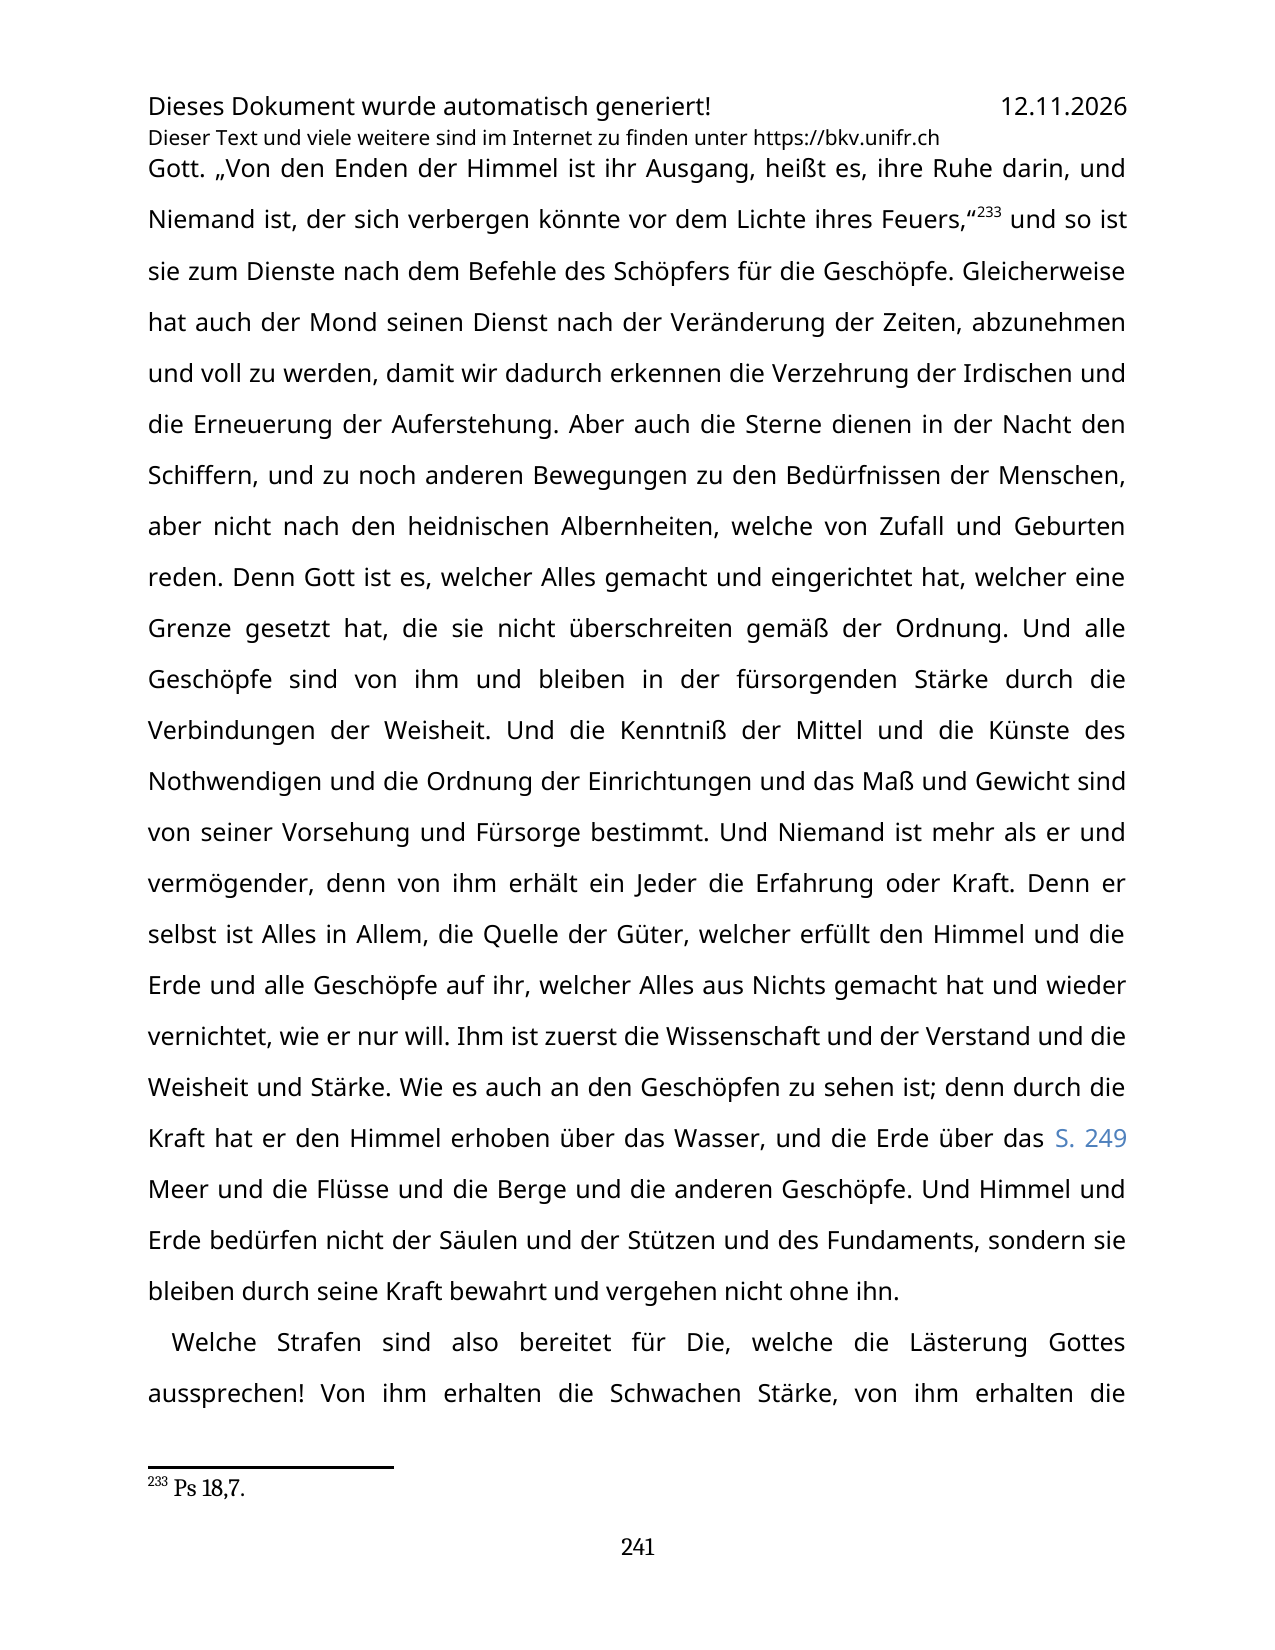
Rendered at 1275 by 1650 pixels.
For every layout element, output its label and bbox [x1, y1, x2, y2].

text [148, 1325, 1127, 1410]
text [148, 151, 1127, 1308]
